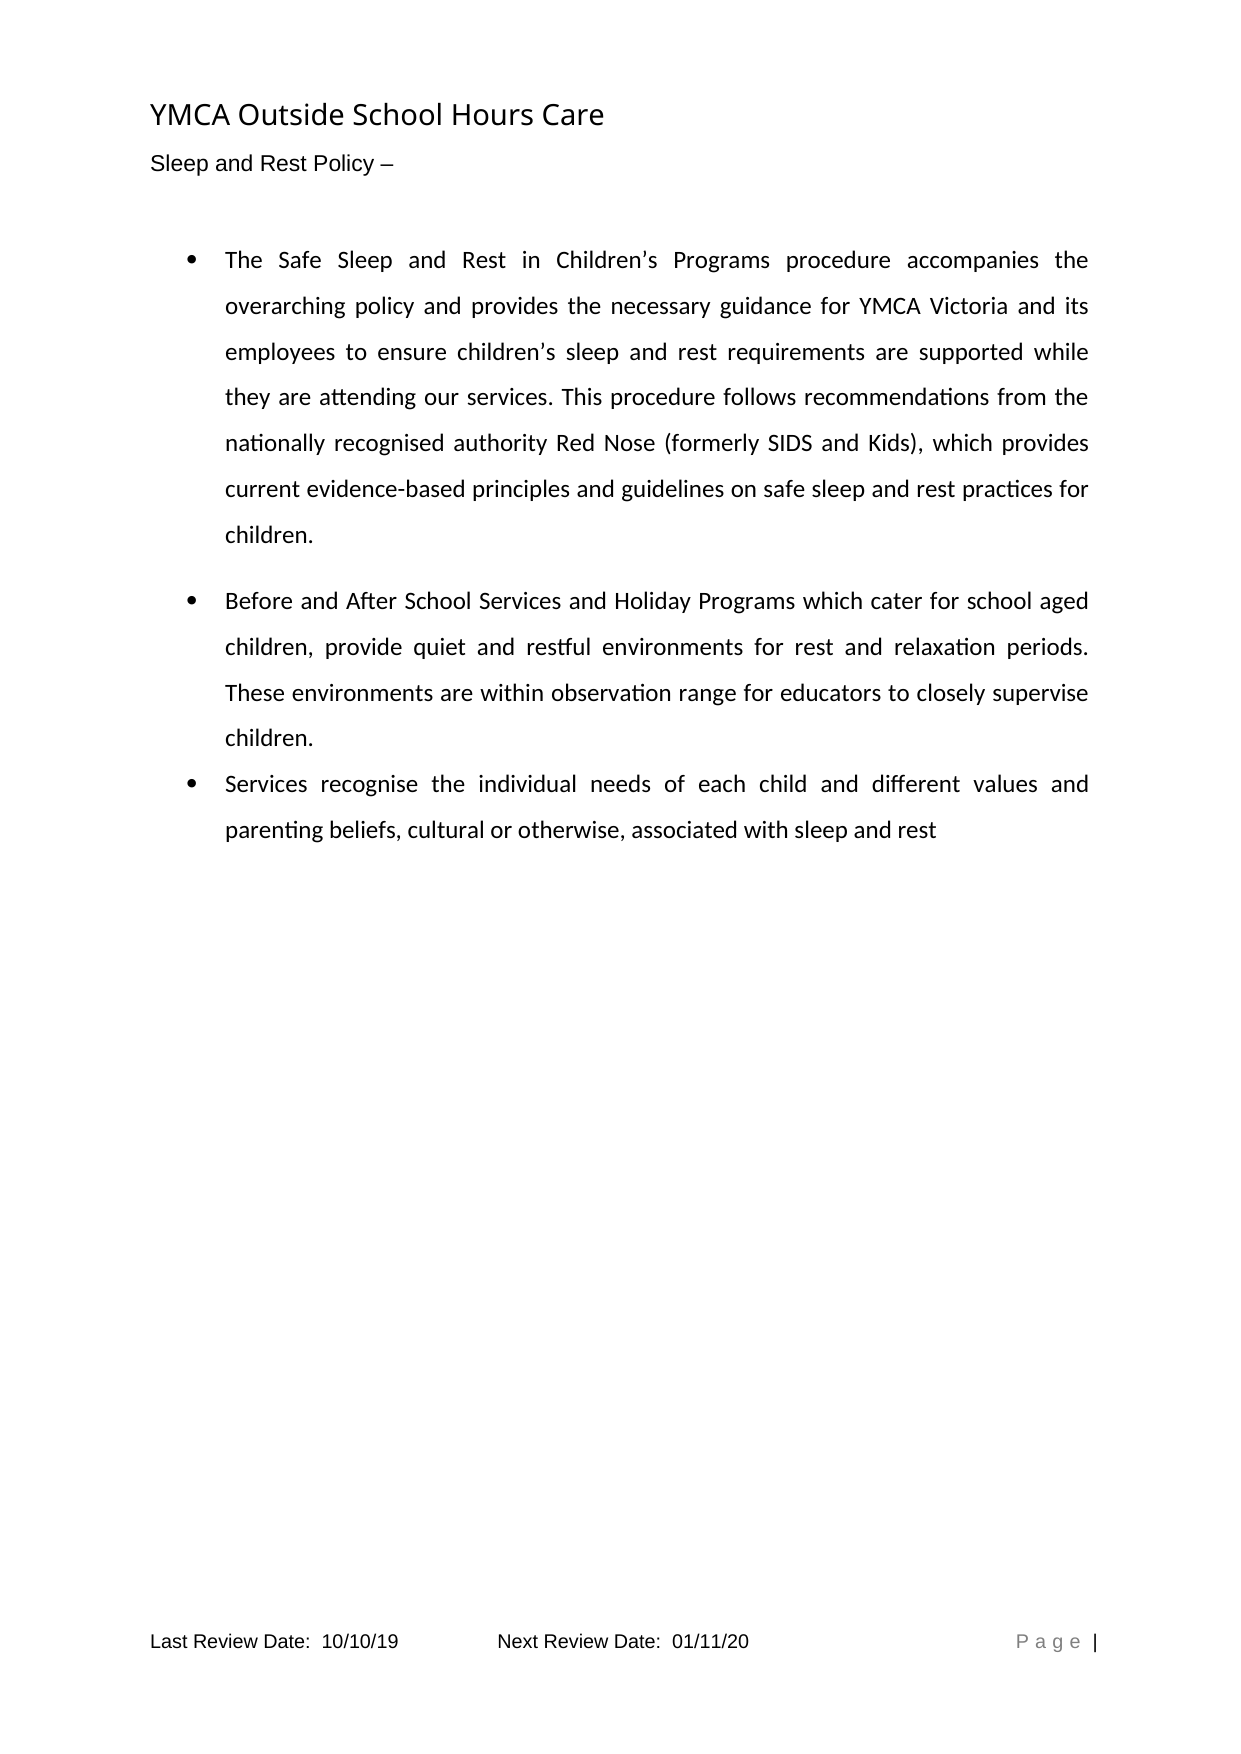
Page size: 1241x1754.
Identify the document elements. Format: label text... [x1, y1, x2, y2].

list The Safe Sleep and Rest in Children’s Programs procedure accompanies the overarching policy and provides the necessary guidance for YMCA Victoria and its employees to ensure children’s sleep and rest requirements are supported while they are attending our services. This procedure follows recommendations from the nationally recognised authority Red Nose (formerly SIDS and Kids), which provides current evidence-based principles and guidelines on safe sleep and rest practices for children. [187, 244, 1090, 549]
text Sleep and Rest Policy – [150, 150, 1090, 176]
list Services recognise the individual needs of each child and different values and parenting beliefs, cultural or otherwise, associated with sleep and rest [187, 768, 1090, 844]
list Before and After School Services and Holiday Programs which cater for school aged children, provide quiet and restful environments for rest and relaxation periods. These environments are within observation range for educators to closely supervise children. [187, 585, 1090, 753]
